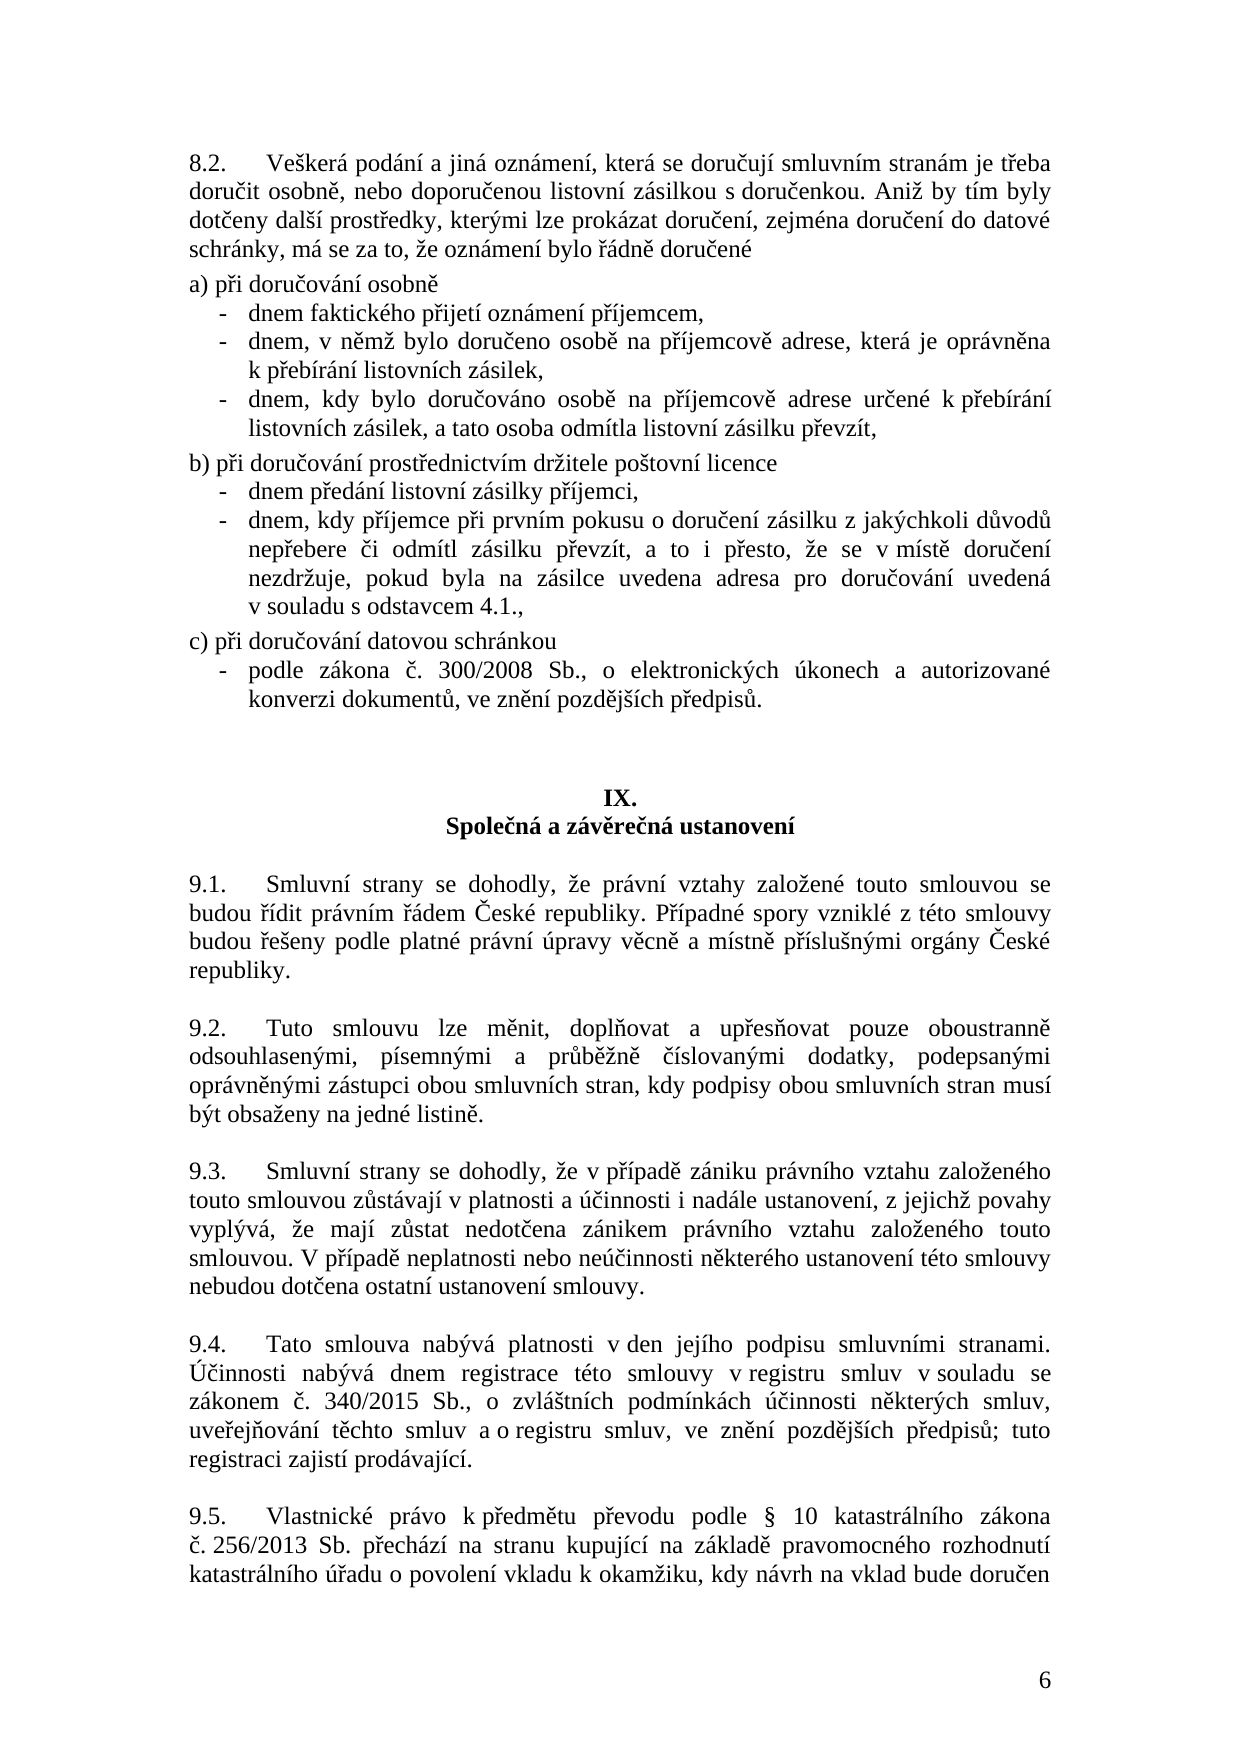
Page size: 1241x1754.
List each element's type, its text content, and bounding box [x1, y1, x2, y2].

text - dnem faktického přijetí oznámení příjemcem, [218, 298, 1051, 326]
subtitle b) při doručování prostřednictvím držitele poštovní licence [189, 448, 1051, 476]
text 9.3. Smluvní strany se dohodly, že v případě zániku právního vztahu založeného touto smlouvou zůstávají v platnosti a účinnosti i nadále ustanovení, z jejichž povahy vyplývá, že mají zůstat nedotčena zánikem právního vztahu založeného touto smlouvou. V případě neplatnosti nebo neúčinnosti některého ustanovení této smlouvy nebudou dotčena ostatní ustanovení smlouvy. [189, 1156, 1051, 1300]
text IX. [189, 783, 1051, 811]
text a) při doručování osobně [189, 269, 1051, 298]
text 9.2. Tuto smlouvu lze měnit, doplňovat a upřesňovat pouze oboustranně odsouhlasenými, písemnými a průběžně číslovanými dodatky, podepsanými oprávněnými zástupci obou smluvních stran, kdy podpisy obou smluvních stran musí být obsaženy na jedné listině. [189, 1013, 1051, 1128]
text c) při doručování datovou schránkou [189, 626, 1051, 655]
text - dnem, kdy bylo doručováno osobě na příjemcově adrese určené k přebírání listovních zásilek, a tato osoba odmítla listovní zásilku převzít, [218, 384, 1051, 441]
text 9.4. Tato smlouva nabývá platnosti v den jejího podpisu smluvními stranami. Účinnosti nabývá dnem registrace této smlouvy v registru smluv v souladu se zákonem č. 340/2015 Sb., o zvláštních podmínkách účinnosti některých smluv, uveřejňování těchto smluv a o registru smluv, ve znění pozdějších předpisů; tuto registraci zajistí prodávající. [189, 1329, 1051, 1473]
text Společná a závěrečná ustanovení [189, 811, 1051, 840]
text - dnem předání listovní zásilky příjemci, [218, 476, 1051, 505]
text - dnem, kdy příjemce při prvním pokusu o doručení zásilku z jakýchkoli důvodů nepřebere či odmítl zásilku převzít, a to i přesto, že se v místě doručení nezdržuje, pokud byla na zásilce uvedena adresa pro doručování uvedená v souladu s odstavcem 4.1., [218, 505, 1051, 620]
text 8.2. Veškerá podání a jiná oznámení, která se doručují smluvním stranám je třeba doručit osobně, nebo doporučenou listovní zásilkou s doručenkou. Aniž by tím byly dotčeny další prostředky, kterými lze prokázat doručení, zejména doručení do datové schránky, má se za to, že oznámení bylo řádně doručené [189, 148, 1051, 263]
text - podle zákona č. 300/2008 Sb., o elektronických úkonech a autorizované konverzi dokumentů, ve znění pozdějších předpisů. [218, 655, 1051, 713]
text - dnem, v němž bylo doručeno osobě na příjemcově adrese, která je oprávněna k přebírání listovních zásilek, [218, 326, 1051, 384]
text 9.1. Smluvní strany se dohodly, že právní vztahy založené touto smlouvou se budou řídit právním řádem České republiky. Případné spory vzniklé z této smlouvy budou řešeny podle platné právní úpravy věcně a místně příslušnými orgány České republiky. [189, 869, 1051, 984]
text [189, 1501, 1051, 1588]
